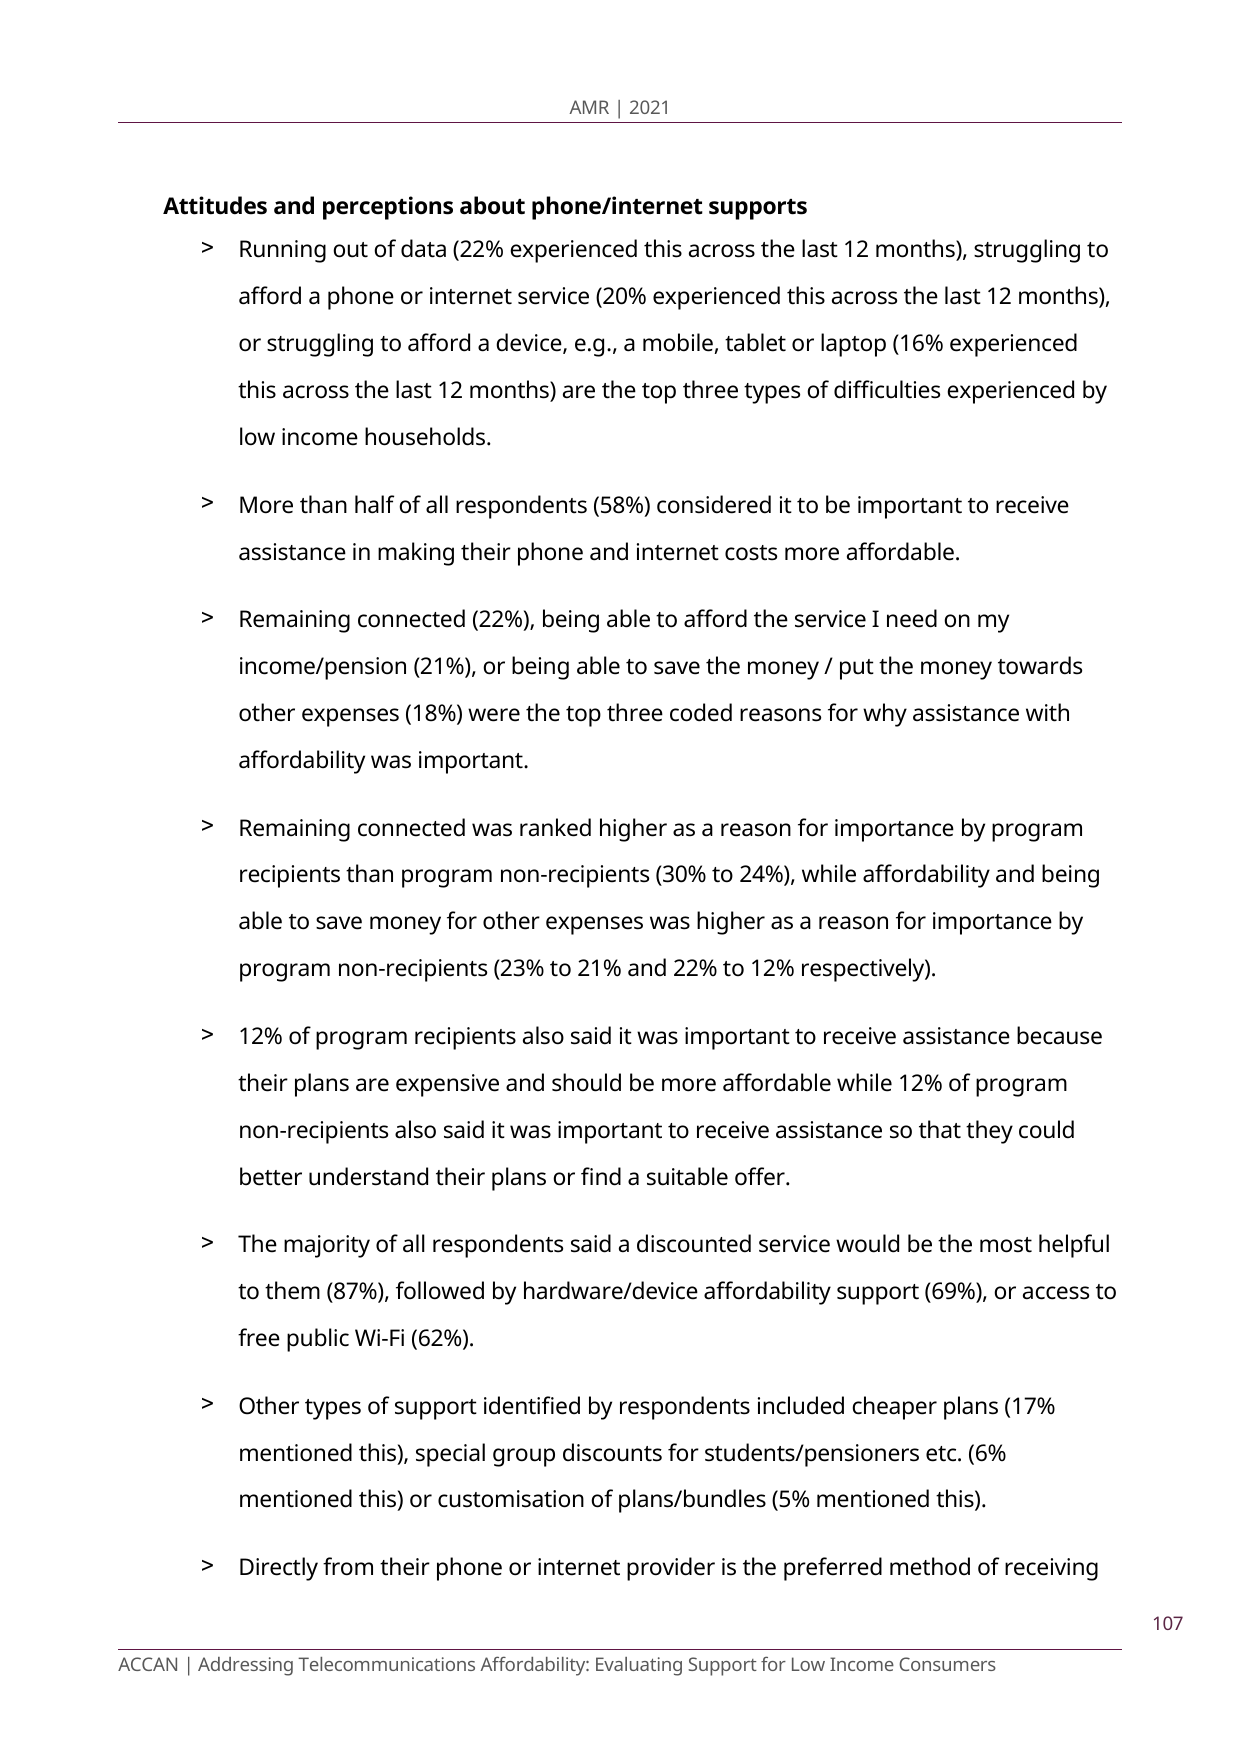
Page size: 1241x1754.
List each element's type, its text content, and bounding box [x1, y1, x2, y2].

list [201, 1551, 1122, 1582]
list Remaining connected was ranked higher as a reason for importance by program recipients than program non-recipients (30% to 24%), while affordability and being able to save money for other expenses was higher as a reason for importance by program non-recipients (23% to 21% and 22% to 12% respectively). [201, 812, 1122, 983]
list Other types of support identified by respondents included cheaper plans (17% mentioned this), special group discounts for students/pensioners etc. (6% mentioned this) or customisation of plans/bundles (5% mentioned this). [201, 1390, 1122, 1515]
list 12% of program recipients also said it was important to receive assistance because their plans are expensive and should be more affordable while 12% of program non-recipients also said it was important to receive assistance so that they could better understand their plans or find a suitable offer. [201, 1020, 1122, 1192]
subtitle Attitudes and perceptions about phone/internet supports [163, 190, 1122, 221]
list Running out of data (22% experienced this across the last 12 months), struggling to afford a phone or internet service (20% experienced this across the last 12 months), or struggling to afford a device, e.g., a mobile, tablet or laptop (16% experienced this across the last 12 months) are the top three types of difficulties experienced by low income households. [201, 233, 1122, 452]
list The majority of all respondents said a discounted service would be the most helpful to them (87%), followed by hardware/device affordability support (69%), or access to free public Wi-Fi (62%). [201, 1228, 1122, 1353]
list Remaining connected (22%), being able to afford the service I need on my income/pension (21%), or being able to save the money / put the money towards other expenses (18%) were the top three coded reasons for why assistance with affordability was important. [201, 603, 1122, 775]
list More than half of all respondents (58%) considered it to be important to receive assistance in making their phone and internet costs more affordable. [201, 489, 1122, 567]
